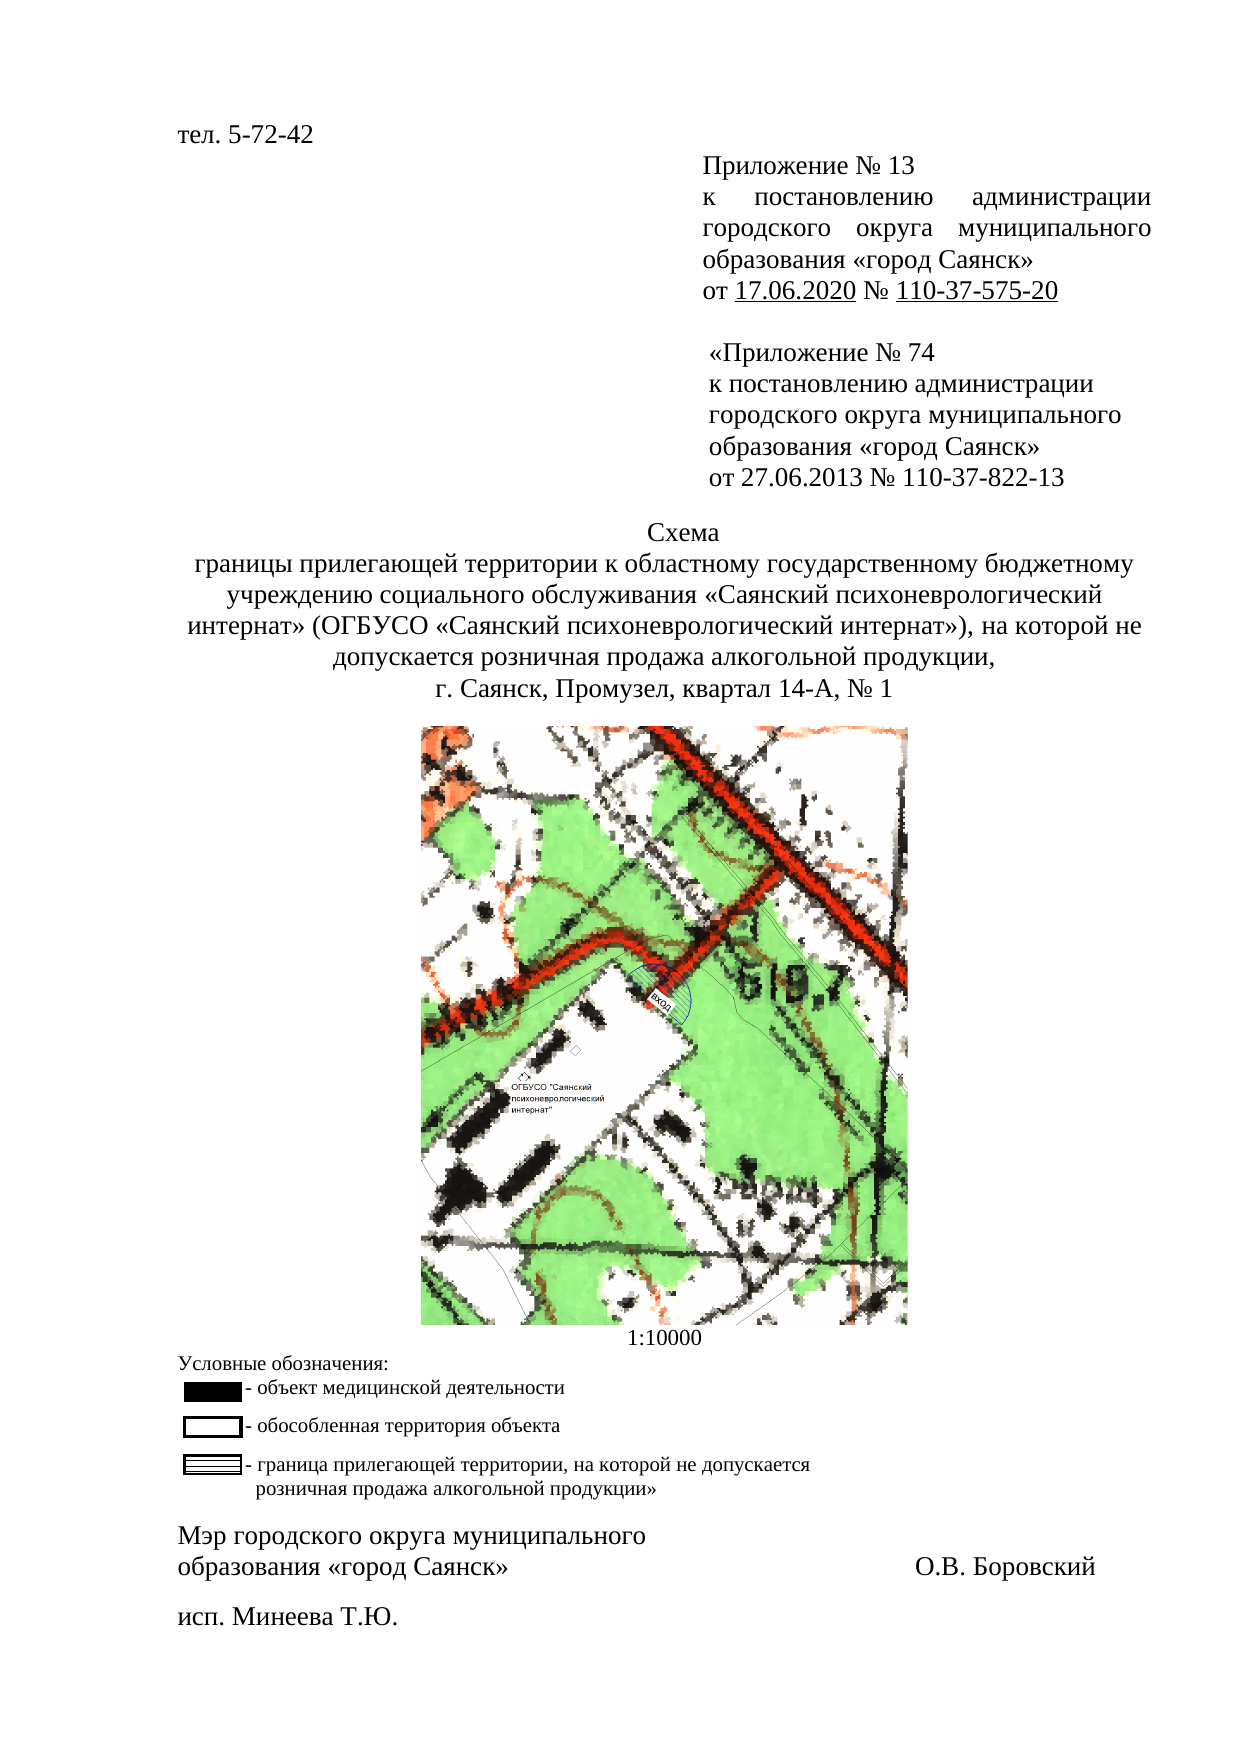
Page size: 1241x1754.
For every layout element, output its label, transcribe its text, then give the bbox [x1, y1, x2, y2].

text Условные обозначения: [177, 1351, 1152, 1375]
text розничная продажа алкогольной продукции» [177, 1476, 1152, 1500]
text - объект медицинской деятельности [177, 1375, 1152, 1399]
text исп. Минеева Т.Ю. [177, 1600, 1152, 1631]
text г. Саянск, Промузел, квартал 14-А, № 1 [177, 672, 1152, 703]
text «Приложение № 74 [709, 336, 1152, 367]
text тел. 5-72-42 [177, 118, 1152, 149]
text образования «город Саянск» О.В. Боровский [177, 1550, 1152, 1581]
text Приложение № 13 [702, 149, 1152, 180]
text от 17.06.2020 № 110-37-575-20 [702, 274, 1152, 305]
text 1:10000 [177, 1324, 1152, 1351]
text границы прилегающей территории к областному государственному бюджетному учреждению социального обслуживания «Саянский психоневрологический интернат» (ОГБУСО «Саянский психоневрологический интернат»), на которой не допускается розничная продажа алкогольной продукции, [177, 547, 1152, 672]
text к постановлению администрации городского округа муниципального образования «город Саянск» [709, 367, 1152, 461]
picture [421, 726, 908, 1325]
text Схема [215, 516, 1152, 547]
text - обособленная территория объекта [177, 1413, 1152, 1437]
text - граница прилегающей территории, на которой не допускается [177, 1452, 1152, 1476]
text от 27.06.2013 № 110-37-822-13 [709, 461, 1152, 492]
text Мэр городского округа муниципального [177, 1519, 1152, 1550]
text к постановлению администрации городского округа муниципального образования «город Саянск» [702, 180, 1152, 274]
